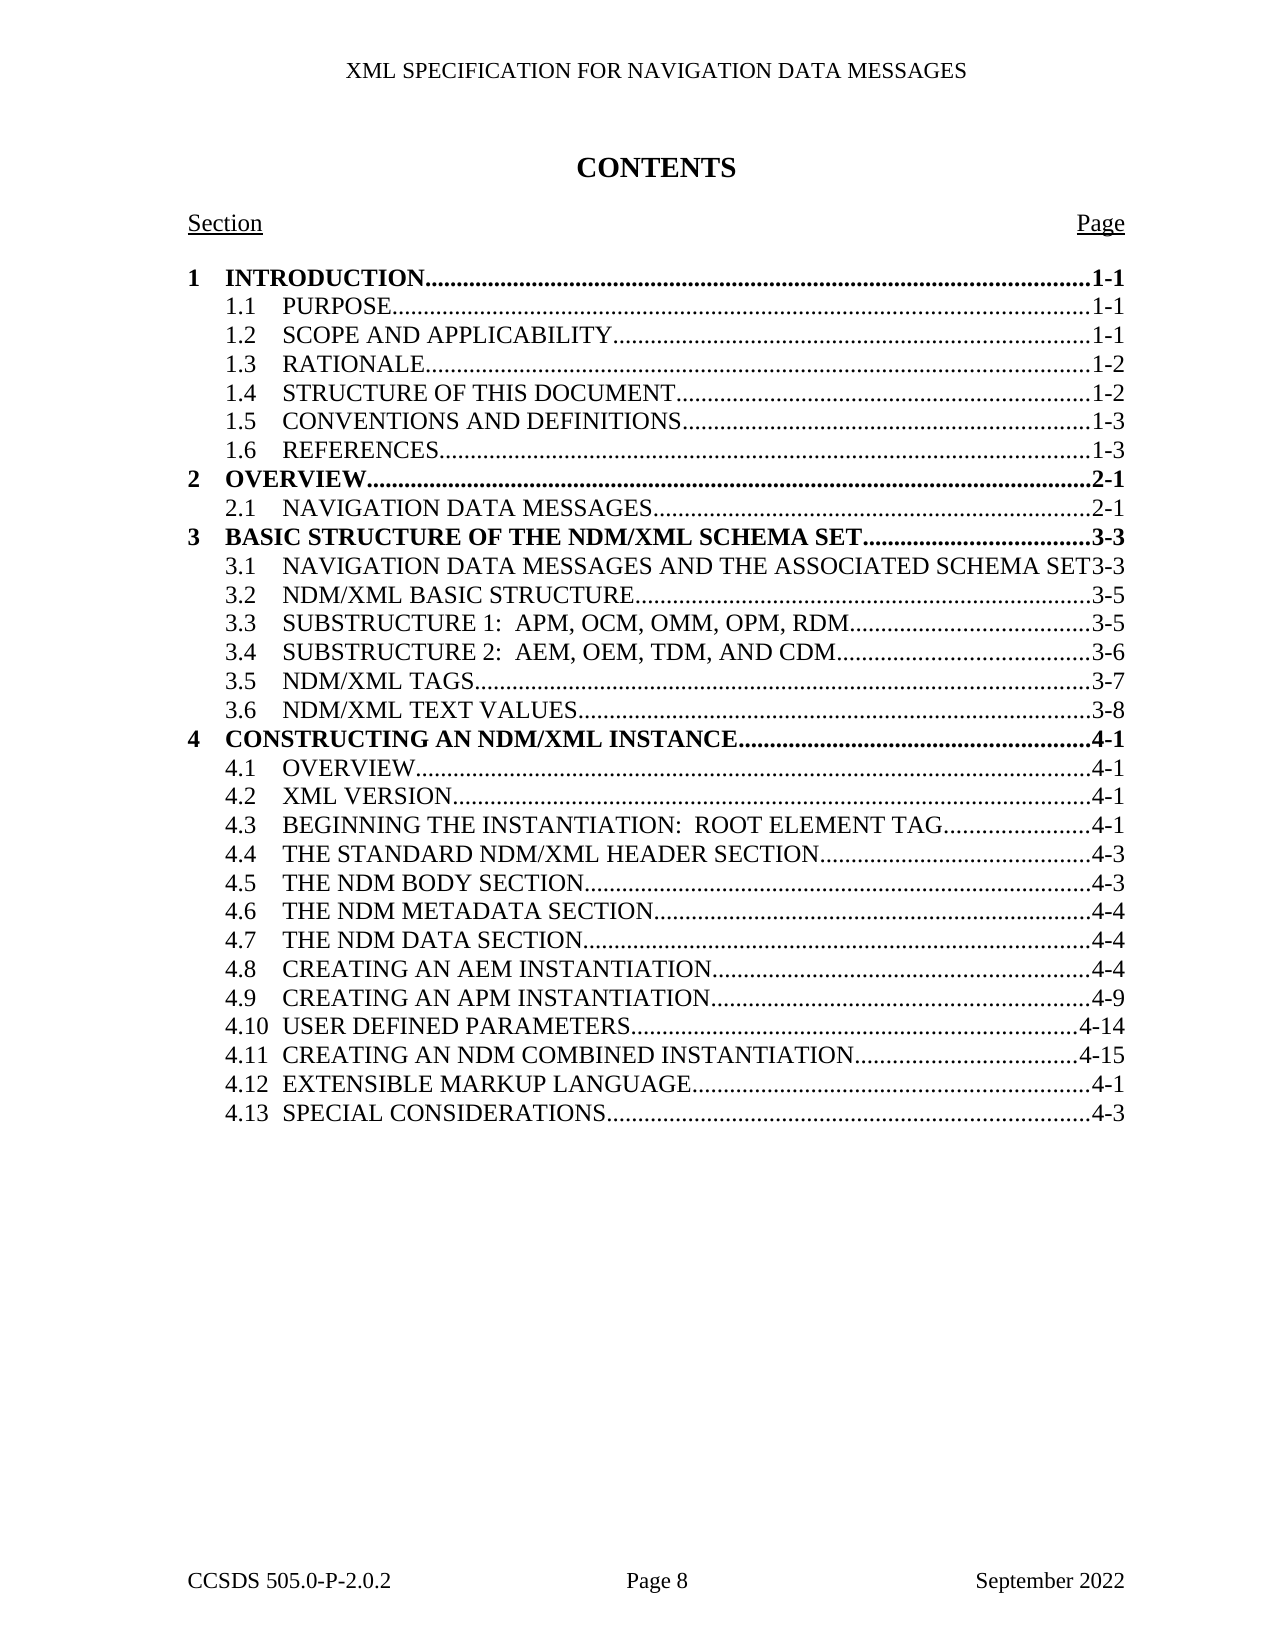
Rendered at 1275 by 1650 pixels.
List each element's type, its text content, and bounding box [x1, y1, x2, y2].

text 3.4 Substructure 2: aem, oem, tdm, and CDM 3-6 [225, 637, 1125, 666]
text 3.6 NDM/XML Text ValueS 3-8 [225, 695, 1125, 723]
text 4.11 CREATING AN NDM COMBINED INSTANTIATION 4-15 [225, 1040, 1125, 1069]
text 4.4 The STANDARD NDM/XML Header SECTION 4-3 [225, 839, 1125, 868]
text 4.1 Overview 4-1 [225, 753, 1125, 781]
subtitle Section Page [187, 208, 1125, 237]
text 3.3 Substructure 1: apm, OCM, omm, opm, RDM 3-5 [225, 608, 1125, 637]
text 4.5 The NDM BODY section 4-3 [225, 868, 1125, 896]
text 1 INTRODUCTION 1-1 [187, 262, 1125, 291]
text 3.5 NDM/XML Tags 3-7 [225, 666, 1125, 695]
text 1.1 PURPOSE 1-1 [225, 291, 1125, 320]
text 1.6 REferences 1-3 [225, 435, 1125, 464]
text 1.2 SCope and APPLICABILITY 1-1 [225, 320, 1125, 349]
text 4.12 Extensible Markup Language 4-1 [225, 1069, 1125, 1098]
text 1.3 Rationale 1-2 [225, 349, 1125, 378]
text 4.9 CREATING AN APM INSTANTIATION 4-9 [225, 983, 1125, 1011]
text 3.2 NDM/XML BASIC STRUCTURE 3-5 [225, 580, 1125, 608]
text 1.5 CONVENTIONS AND DEFINITIONS 1-3 [225, 406, 1125, 435]
text 2 OVERVIEW 2-1 [187, 464, 1125, 493]
text 2.1 Navigation Data Messages 2-1 [225, 493, 1125, 522]
text 4.7 The NDM data section 4-4 [225, 925, 1125, 954]
text 4.13 Special Considerations 4-3 [225, 1098, 1125, 1126]
text 3 BASIC StrUCTURE OF THE NDM/XML SCHEMA SET 3-3 [187, 522, 1125, 551]
text 4 constructing an ndm/xml instance 4-1 [187, 723, 1125, 753]
subtitle CONTENTS [187, 150, 1125, 183]
text 4.6 The NDM metadata section 4-4 [225, 896, 1125, 925]
text 3.1 NAVIGATION DATA MESSAGES AND THE ASSOCIATED Schema sET 3-3 [225, 551, 1125, 580]
text 4.10 USER DEFINED PARAMETERS 4-14 [225, 1011, 1125, 1040]
text 4.8 CREATING AN AEM INSTANTIATION 4-4 [225, 954, 1125, 983]
text 1.4 STRUCTURE OF THIS DOCUMENT 1-2 [225, 378, 1125, 406]
text 4.2 XML VERSION 4-1 [225, 781, 1125, 810]
text 4.3 BEGINNING THE INSTANTIATION: ROOT ELEMENT TAG 4-1 [225, 810, 1125, 839]
